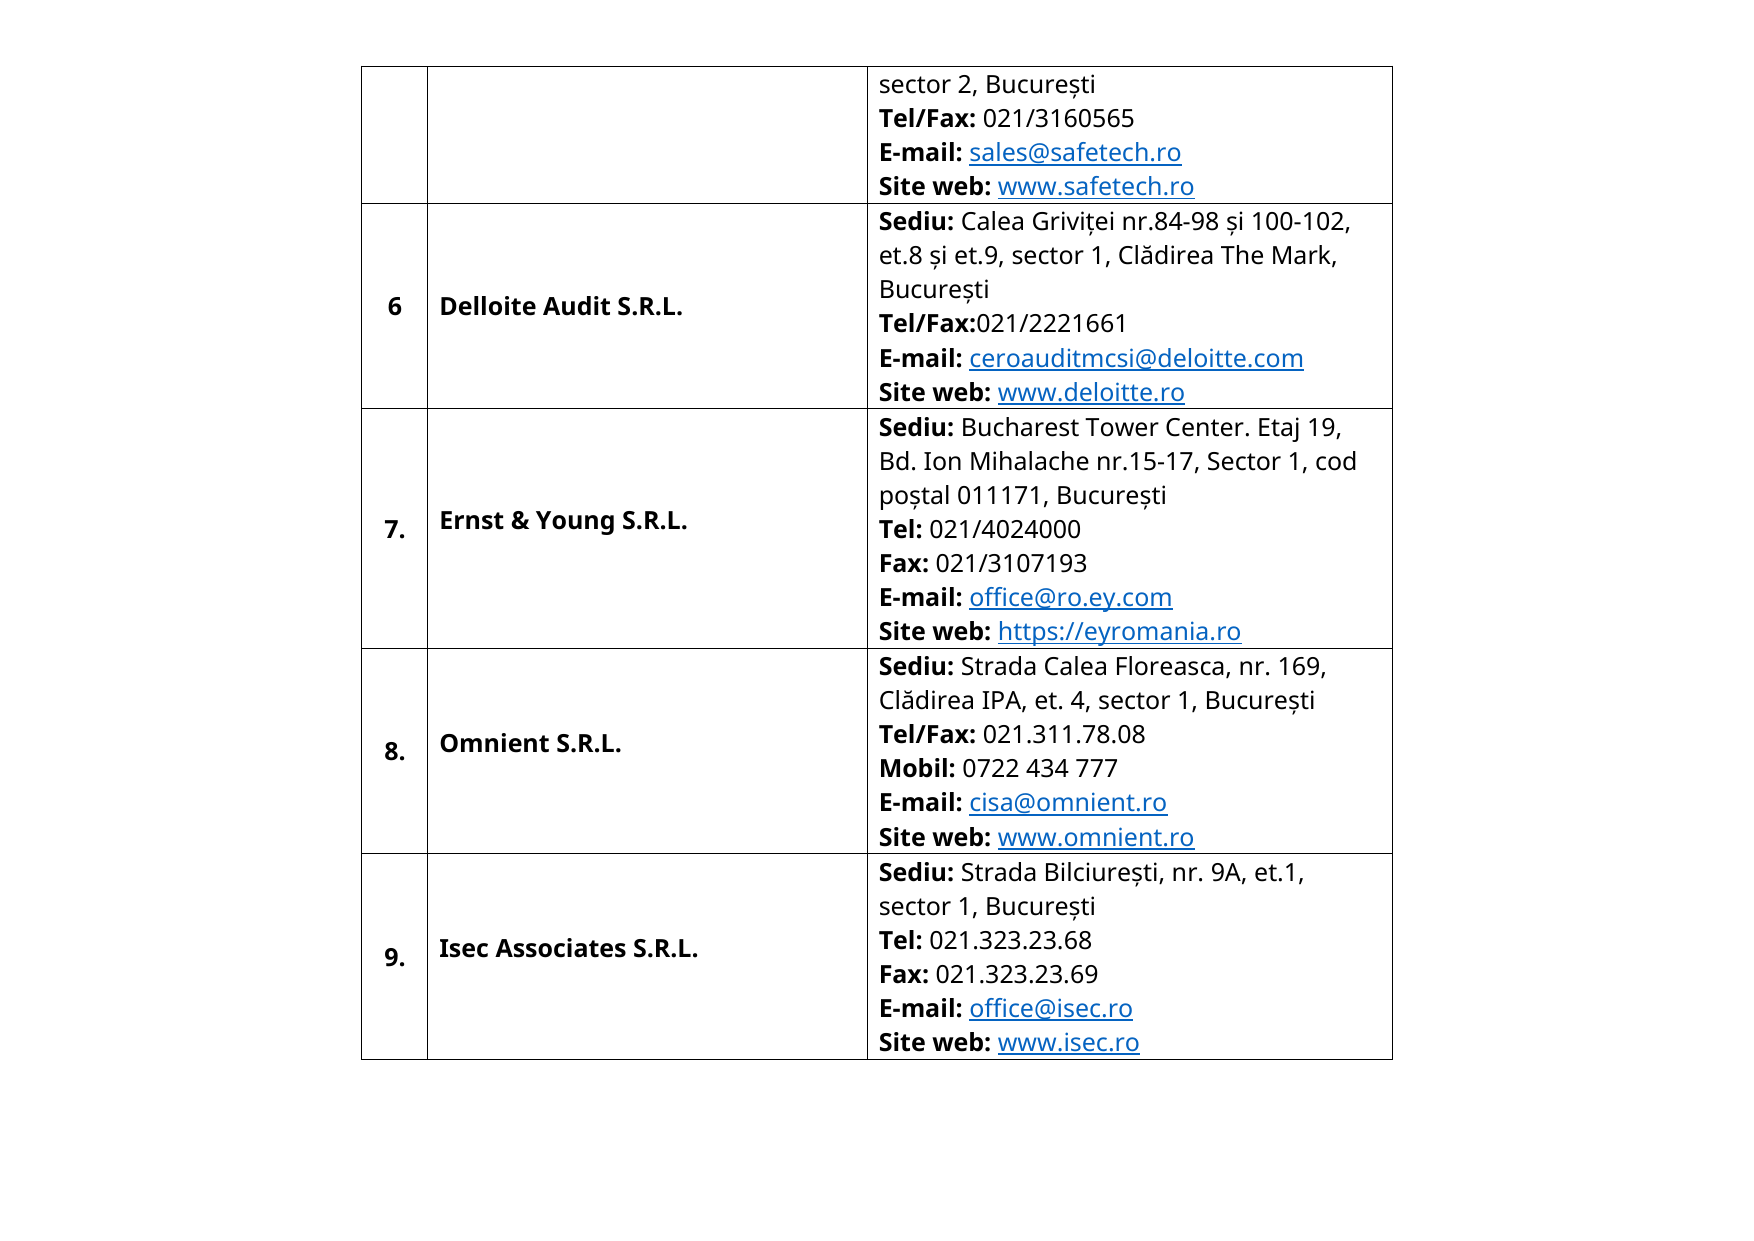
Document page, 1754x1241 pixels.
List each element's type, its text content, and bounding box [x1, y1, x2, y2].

table_cell 9. [362, 854, 427, 1059]
table_cell Isec Associates S.R.L. [428, 854, 867, 1059]
table_cell 6 [362, 204, 427, 408]
table_cell 8. [362, 649, 427, 853]
table_cell Sediu: Calea Griviței nr.84-98 și 100-102, et.8 și et.9, sector 1, Clădirea The Mark, București Tel/Fax:021/2221661 E-mail: ceroauditmcsi@deloitte.com Site web: www.deloitte.ro [868, 204, 1392, 408]
table_cell Sediu: Strada Calea Floreasca, nr. 169, Clădirea IPA, et. 4, sector 1, București Tel/Fax: 021.311.78.08 Mobil: 0722 434 777 E-mail: cisa@omnient.ro Site web: www.omnient.ro [868, 649, 1392, 853]
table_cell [868, 67, 1392, 203]
table_cell 5. [362, 67, 427, 203]
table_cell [428, 67, 867, 203]
table_cell Ernst & Young S.R.L. [428, 409, 867, 648]
table_cell Delloite Audit S.R.L. [428, 204, 867, 408]
table_cell Sediu: Strada Bilciurești, nr. 9A, et.1, sector 1, București Tel: 021.323.23.68 Fax: 021.323.23.69 E-mail: office@isec.ro Site web: www.isec.ro [868, 854, 1392, 1059]
table_cell 7. [362, 409, 427, 648]
table_cell Sediu: Bucharest Tower Center. Etaj 19, Bd. Ion Mihalache nr.15-17, Sector 1, cod poștal 011171, București Tel: 021/4024000 Fax: 021/3107193 E-mail: office@ro.ey.com Site web: https://eyromania.ro [868, 409, 1392, 648]
table_cell Omnient S.R.L. [428, 649, 867, 853]
